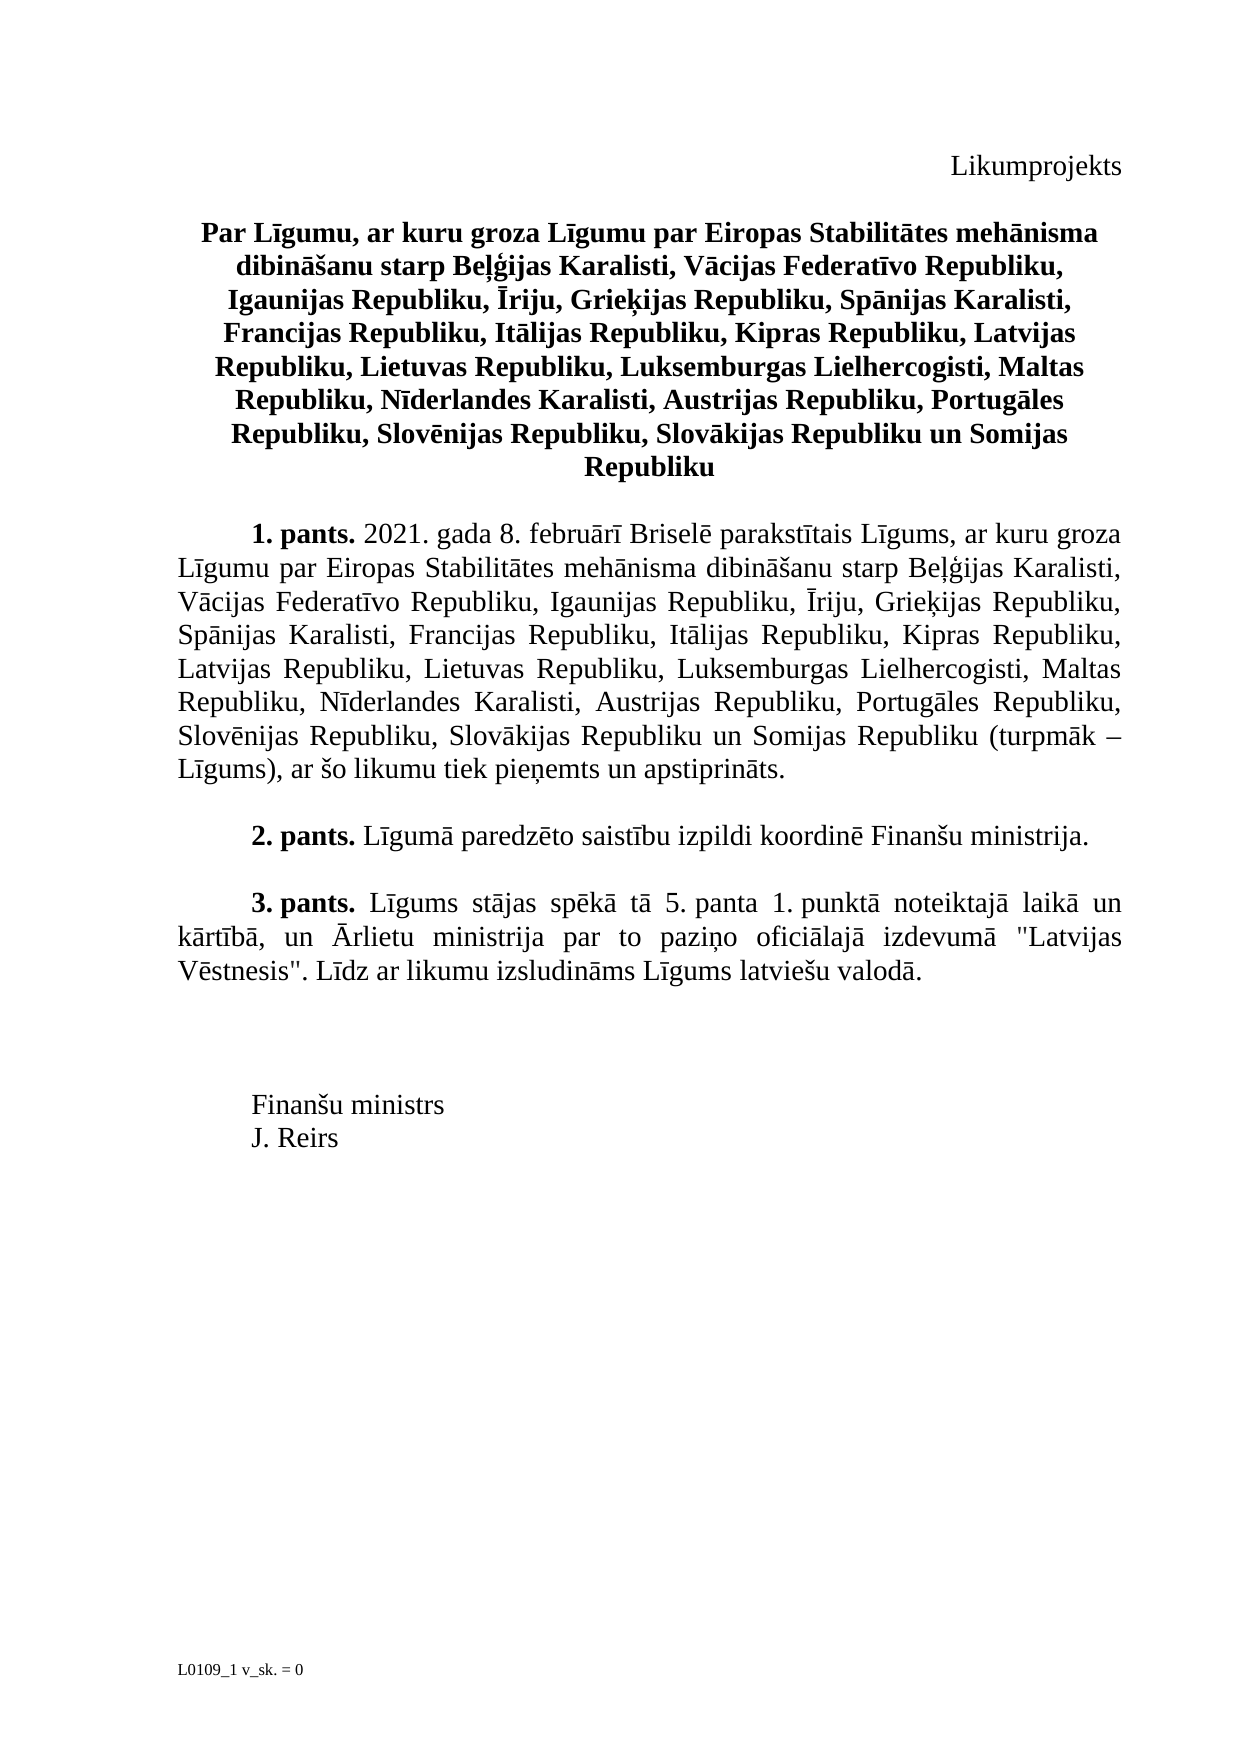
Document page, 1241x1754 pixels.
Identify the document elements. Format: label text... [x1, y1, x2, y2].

text 3. pants. Līgums stājas spēkā tā 5. panta 1. punktā noteiktajā laikā un kārtībā, un Ārlietu ministrija par to paziņo oficiālajā izdevumā "Latvijas Vēstnesis". Līdz ar likumu izsludināms Līgums latviešu valodā. [177, 886, 1122, 986]
title 2. pants. Līgumā paredzēto saistību izpildi koordinē Finanšu ministrija. [177, 818, 1122, 852]
title 1. pants. 2021. gada 8. februārī Briselē parakstītais Līgums, ar kuru groza Līgumu par Eiropas Stabilitātes mehānisma dibināšanu starp Beļģijas Karalisti, Vācijas Federatīvo Republiku, Igaunijas Republiku, Īriju, Grieķijas Republiku, Spānijas Karalisti, Francijas Republiku, Itālijas Republiku, Kipras Republiku, Latvijas Republiku, Lietuvas Republiku, Luksemburgas Lielhercogisti, Maltas Republiku, Nīderlandes Karalisti, Austrijas Republiku, Portugāles Republiku, Slovēnijas Republiku, Slovākijas Republiku un Somijas Republiku (turpmāk – Līgums), ar šo likumu tiek pieņemts un apstiprināts. [177, 517, 1122, 785]
text J. Reirs [177, 1120, 1122, 1154]
subtitle Likumprojekts [177, 148, 1122, 181]
title Par Līgumu, ar kuru groza Līgumu par Eiropas Stabilitātes mehānisma dibināšanu starp Beļģijas Karalisti, Vācijas Federatīvo Republiku, Igaunijas Republiku, Īriju, Grieķijas Republiku, Spānijas Karalisti, Francijas Republiku, Itālijas Republiku, Kipras Republiku, Latvijas Republiku, Lietuvas Republiku, Luksemburgas Lielhercogisti, Maltas Republiku, Nīderlandes Karalisti, Austrijas Republiku, Portugāles Republiku, Slovēnijas Republiku, Slovākijas Republiku un Somijas Republiku [177, 215, 1122, 483]
text Finanšu ministrs [177, 1087, 1122, 1120]
